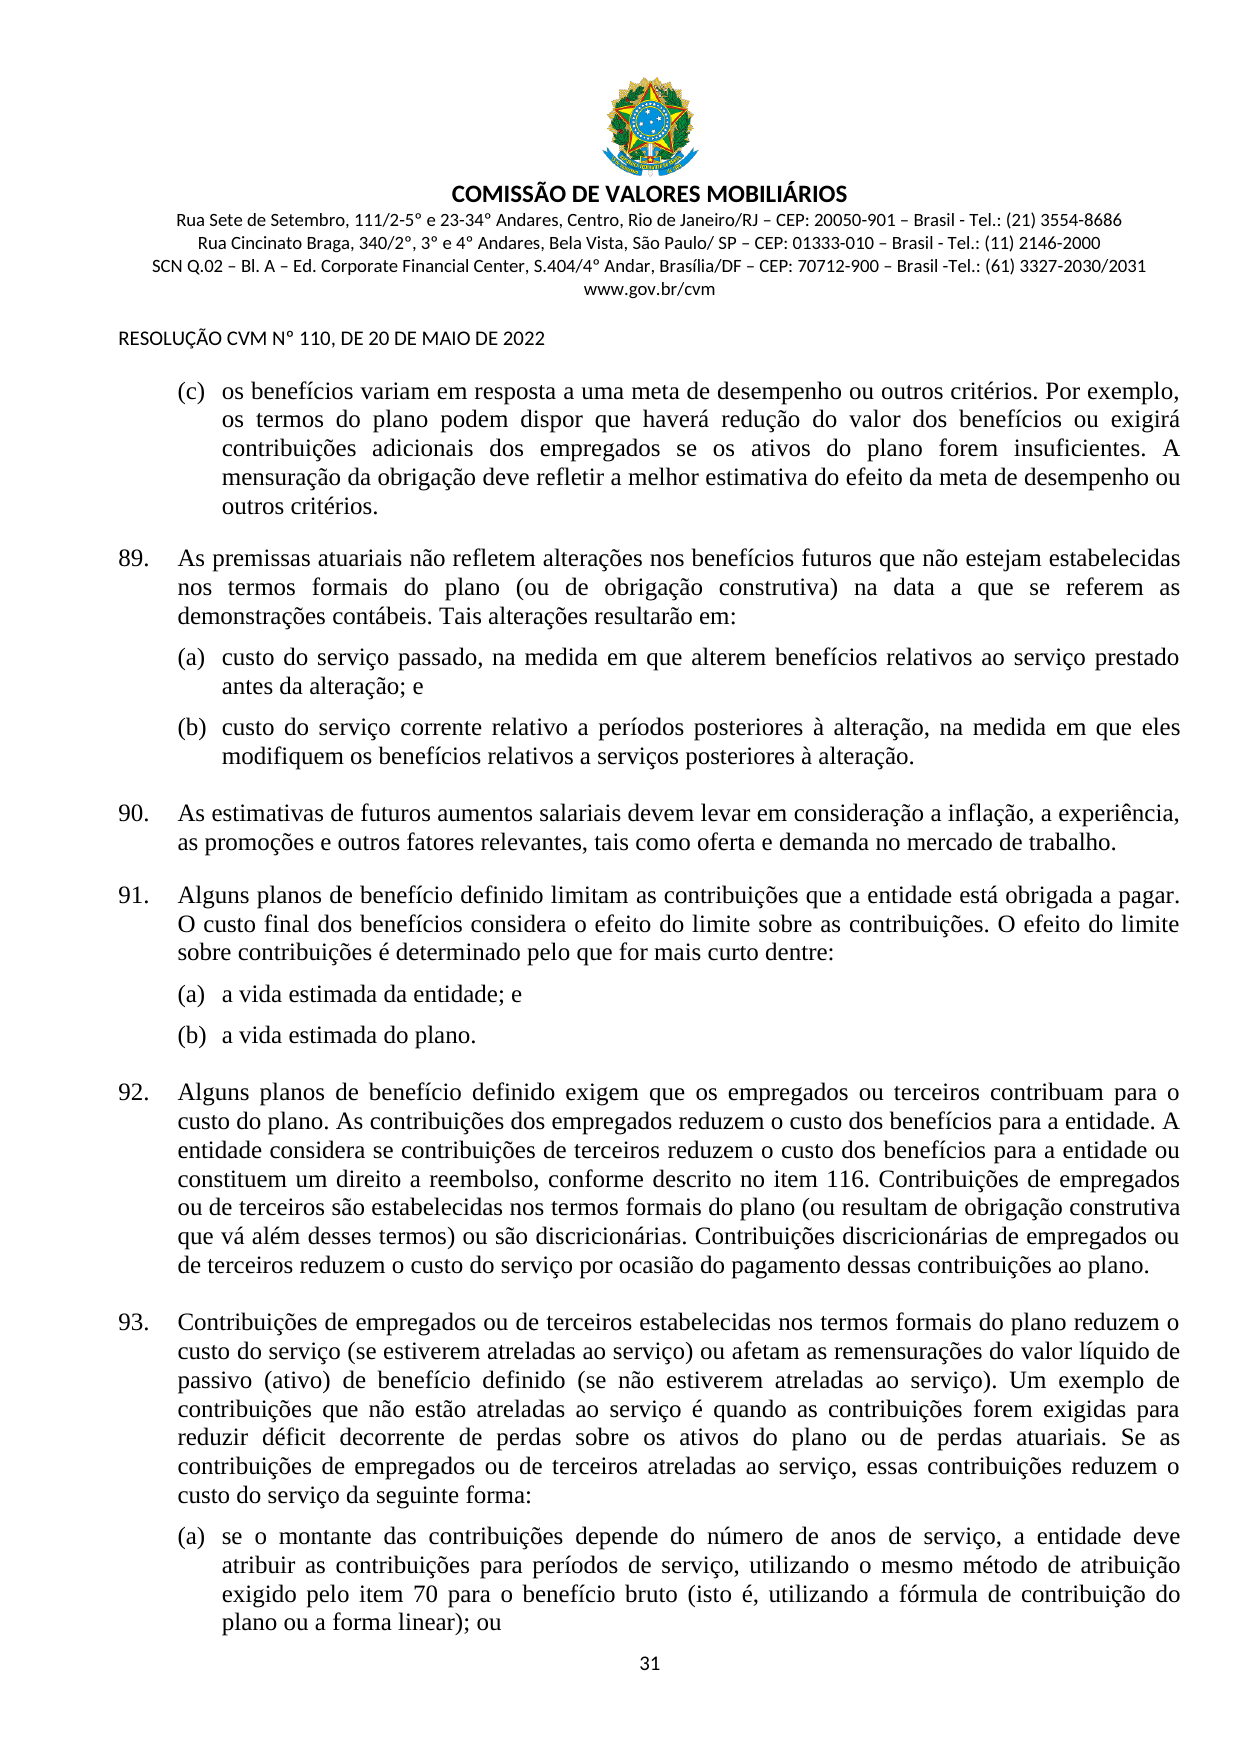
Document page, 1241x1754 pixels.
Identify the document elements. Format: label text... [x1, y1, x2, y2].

list a vida estimada da entidade; e [177, 979, 1181, 1007]
list custo do serviço corrente relativo a períodos posteriores à alteração, na medida em que eles modifiquem os benefícios relativos a serviços posteriores à alteração. [177, 712, 1181, 770]
text 89. As premissas atuariais não refletem alterações nos benefícios futuros que não estejam estabelecidas nos termos formais do plano (ou de obrigação construtiva) na data a que se referem as demonstrações contábeis. Tais alterações resultarão em: [118, 543, 1181, 630]
list custo do serviço passado, na medida em que alterem benefícios relativos ao serviço prestado antes da alteração; e [177, 642, 1181, 700]
text 93. Contribuições de empregados ou de terceiros estabelecidas nos termos formais do plano reduzem o custo do serviço (se estiverem atreladas ao serviço) ou afetam as remensurações do valor líquido de passivo (ativo) de benefício definido (se não estiverem atreladas ao serviço). Um exemplo de contribuições que não estão atreladas ao serviço é quando as contribuições forem exigidas para reduzir déficit decorrente de perdas sobre os ativos do plano ou de perdas atuariais. Se as contribuições de empregados ou de terceiros atreladas ao serviço, essas contribuições reduzem o custo do serviço da seguinte forma: [118, 1307, 1181, 1509]
list se o montante das contribuições depende do número de anos de serviço, a entidade deve atribuir as contribuições para períodos de serviço, utilizando o mesmo método de atribuição exigido pelo item 70 para o benefício bruto (isto é, utilizando a fórmula de contribuição do plano ou a forma linear); ou [177, 1521, 1181, 1636]
list os benefícios variam em resposta a uma meta de desempenho ou outros critérios. Por exemplo, os termos do plano podem dispor que haverá redução do valor dos benefícios ou exigirá contribuições adicionais dos empregados se os ativos do plano forem insuficientes. A mensuração da obrigação deve refletir a melhor estimativa do efeito da meta de desempenho ou outros critérios. [177, 376, 1181, 519]
text 92. Alguns planos de benefício definido exigem que os empregados ou terceiros contribuam para o custo do plano. As contribuições dos empregados reduzem o custo dos benefícios para a entidade. A entidade considera se contribuições de terceiros reduzem o custo dos benefícios para a entidade ou constituem um direito a reembolso, conforme descrito no item 116. Contribuições de empregados ou de terceiros são estabelecidas nos termos formais do plano (ou resultam de obrigação construtiva que vá além desses termos) ou são discricionárias. Contribuições discricionárias de empregados ou de terceiros reduzem o custo do serviço por ocasião do pagamento dessas contribuições ao plano. [118, 1077, 1181, 1279]
text 91. Alguns planos de benefício definido limitam as contribuições que a entidade está obrigada a pagar. O custo final dos benefícios considera o efeito do limite sobre as contribuições. O efeito do limite sobre contribuições é determinado pelo que for mais curto dentre: [118, 880, 1181, 966]
list a vida estimada do plano. [177, 1020, 1181, 1049]
picture [598, 75, 702, 179]
text 90. As estimativas de futuros aumentos salariais devem levar em consideração a inflação, a experiência, as promoções e outros fatores relevantes, tais como oferta e demanda no mercado de trabalho. [118, 798, 1181, 856]
